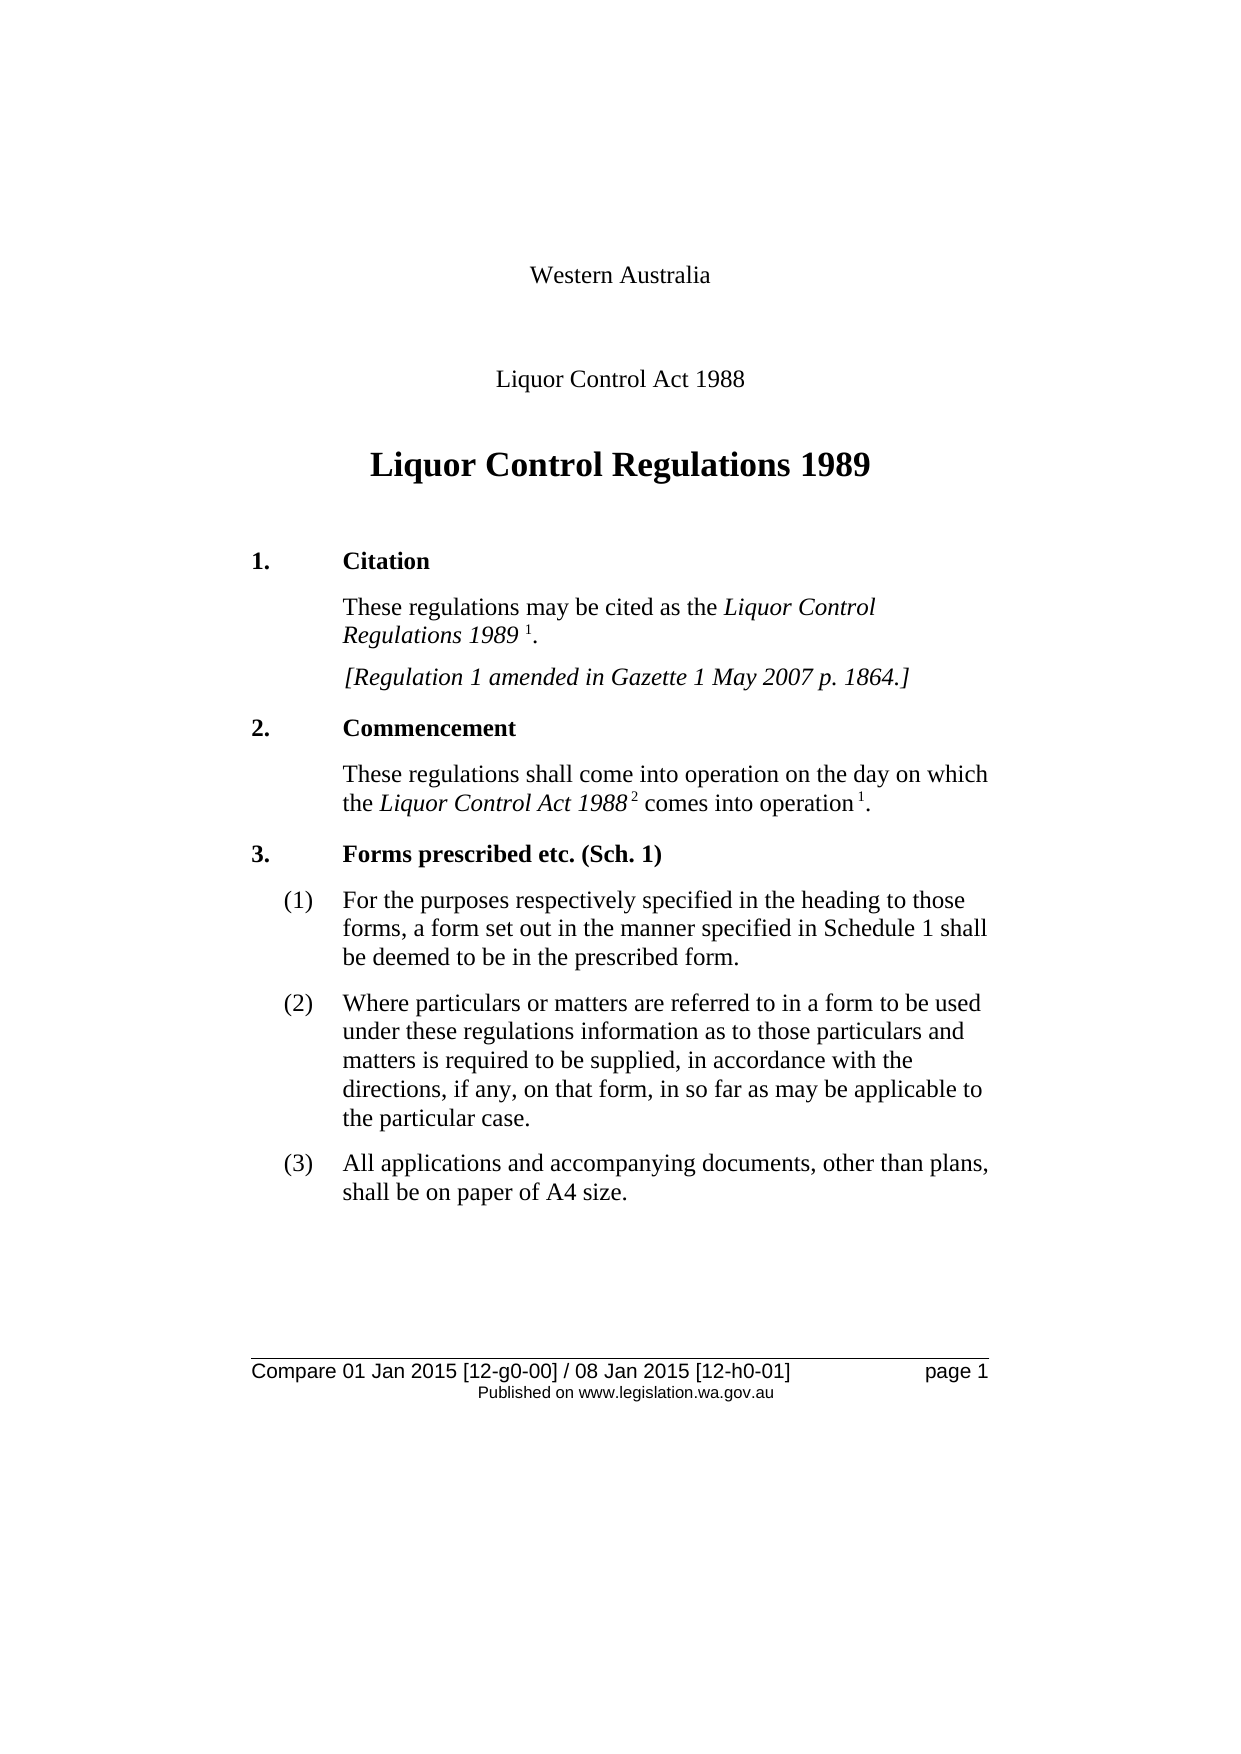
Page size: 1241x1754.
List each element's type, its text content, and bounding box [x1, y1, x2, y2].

text Liquor Control Regulations 1989 [251, 443, 989, 484]
subtitle 1. Citation [251, 546, 989, 575]
text These regulations may be cited as the Liquor Control Regulations 1989 1. [251, 592, 989, 649]
subtitle 3. Forms prescribed etc. (Sch. 1) [251, 839, 989, 868]
text (3) All applications and accompanying documents, other than plans, shall be on paper of A4 size. [251, 1148, 989, 1206]
text Western Australia [251, 261, 989, 289]
subtitle 2. Commencement [251, 713, 989, 742]
text (2) Where particulars or matters are referred to in a form to be used under these regulations information as to those particulars and matters is required to be supplied, in accordance with the directions, if any, on that form, in so far as may be applicable to the particular case. [251, 988, 989, 1131]
text Liquor Control Act 1988 [251, 364, 989, 393]
text [Regulation 1 amended in Gazette 1 May 2007 p. 1864.] [251, 662, 989, 691]
text (1) For the purposes respectively specified in the heading to those forms, a form set out in the manner specified in Schedule 1 shall be deemed to be in the prescribed form. [251, 885, 989, 971]
text These regulations shall come into operation on the day on which the Liquor Control Act 1988 2 comes into operation 1. [251, 759, 989, 816]
